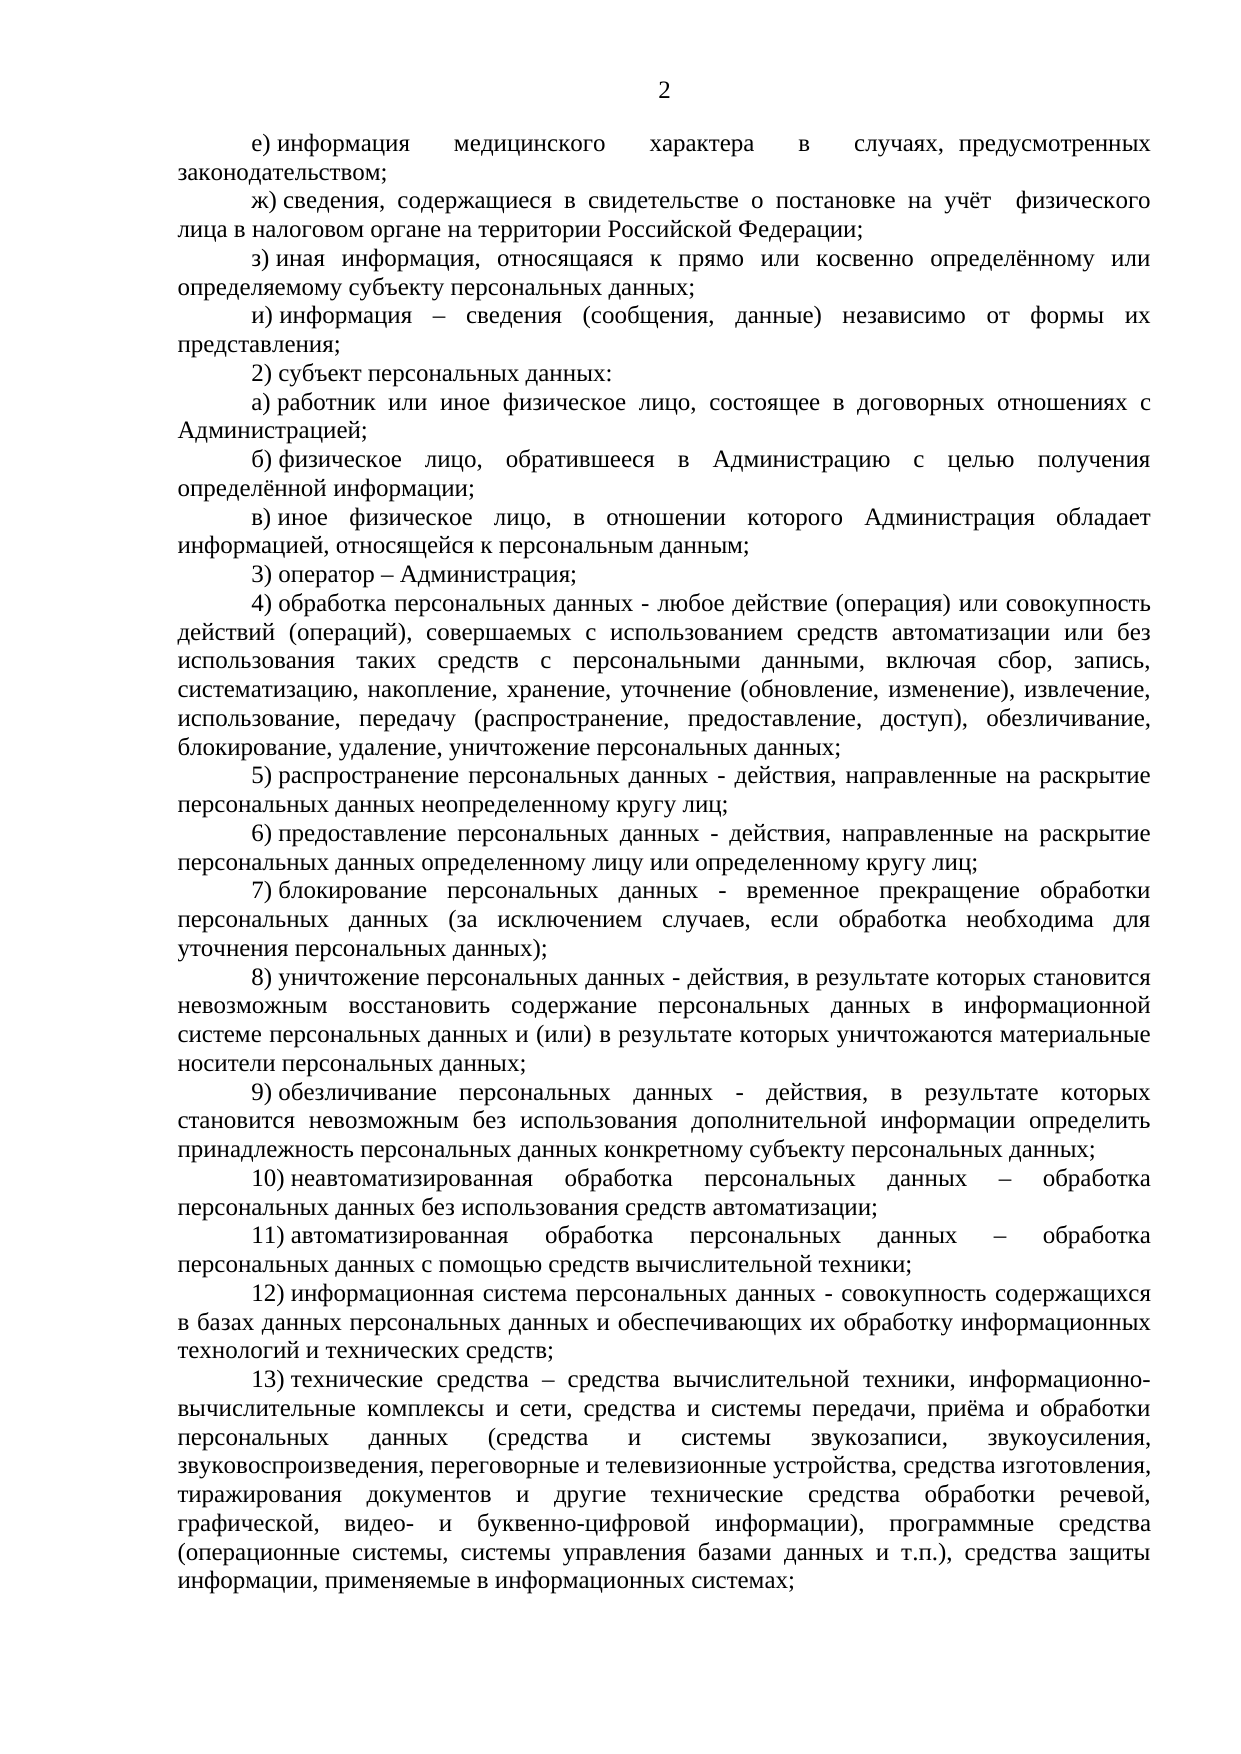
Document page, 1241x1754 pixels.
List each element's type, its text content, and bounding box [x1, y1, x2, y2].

text в) иное физическое лицо, в отношении которого Администрация обладает информацией, относящейся к персональным данным; [177, 502, 1152, 559]
text 10) неавтоматизированная обработка персональных данных – обработка персональных данных без использования средств автоматизации; [177, 1163, 1152, 1220]
text 2) субъект персональных данных: [177, 358, 1152, 387]
text 13) технические средства – средства вычислительной техники, информационно-вычислительные комплексы и сети, средства и системы передачи, приёма и обработки персональных данных (средства и системы звукозаписи, звукоусиления, звуковоспроизведения, переговорные и телевизионные устройства, средства изготовления, тиражирования документов и другие технические средства обработки речевой, графической, видео- и буквенно-цифровой информации), программные средства (операционные системы, системы управления базами данных и т.п.), средства защиты информации, применяемые в информационных системах; [177, 1364, 1152, 1594]
text 12) информационная система персональных данных - совокупность содержащихся в базах данных персональных данных и обеспечивающих их обработку информационных технологий и технических средств; [177, 1278, 1152, 1364]
text б) физическое лицо, обратившееся в Администрацию с целью получения определённой информации; [177, 444, 1152, 502]
text 9) обезличивание персональных данных - действия, в результате которых становится невозможным без использования дополнительной информации определить принадлежность персональных данных конкретному субъекту персональных данных; [177, 1077, 1152, 1163]
text ж) сведения, содержащиеся в свидетельстве о постановке на учёт физического лица в налоговом органе на территории Российской Федерации; [177, 185, 1152, 243]
text 8) уничтожение персональных данных - действия, в результате которых становится невозможным восстановить содержание персональных данных в информационной системе персональных данных и (или) в результате которых уничтожаются материальные носители персональных данных; [177, 962, 1152, 1077]
text 6) предоставление персональных данных - действия, направленные на раскрытие персональных данных определенному лицу или определенному кругу лиц; [177, 818, 1152, 875]
text а) работник или иное физическое лицо, состоящее в договорных отношениях с Администрацией; [177, 387, 1152, 444]
text 4) обработка персональных данных - любое действие (операция) или совокупность действий (операций), совершаемых с использованием средств автоматизации или без использования таких средств с персональными данными, включая сбор, запись, систематизацию, накопление, хранение, уточнение (обновление, изменение), извлечение, использование, передачу (распространение, предоставление, доступ), обезличивание, блокирование, удаление, уничтожение персональных данных; [177, 588, 1152, 760]
text и) информация – сведения (сообщения, данные) независимо от формы их представления; [177, 300, 1152, 358]
text 11) автоматизированная обработка персональных данных – обработка персональных данных с помощью средств вычислительной техники; [177, 1220, 1152, 1278]
text 5) распространение персональных данных - действия, направленные на раскрытие персональных данных неопределенному кругу лиц; [177, 760, 1152, 818]
text е) информация медицинского характера в случаях, предусмотренных законодательством; [177, 128, 1152, 185]
text з) иная информация, относящаяся к прямо или косвенно определённому или определяемому субъекту персональных данных; [177, 243, 1152, 300]
text 3) оператор – Администрация; [177, 559, 1152, 588]
text 7) блокирование персональных данных - временное прекращение обработки персональных данных (за исключением случаев, если обработка необходима для уточнения персональных данных); [177, 875, 1152, 962]
